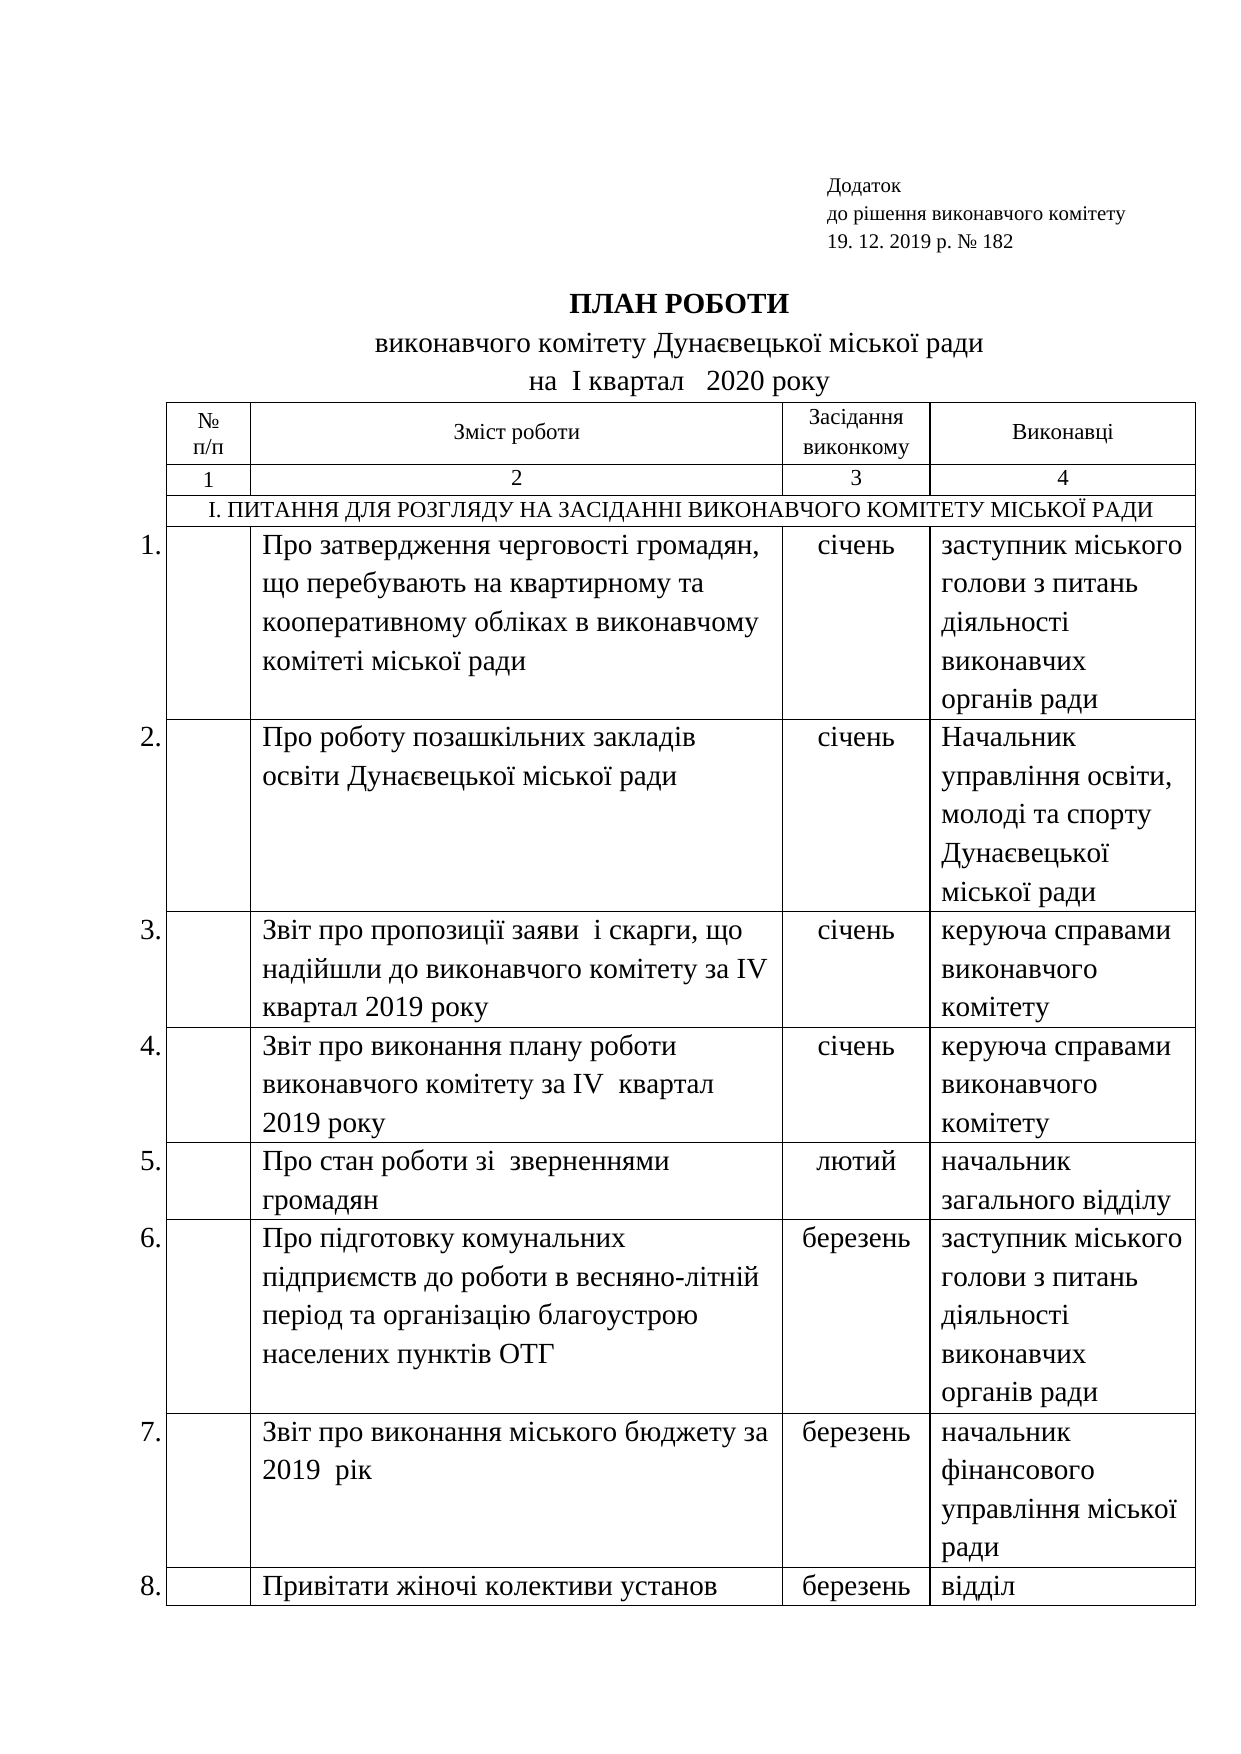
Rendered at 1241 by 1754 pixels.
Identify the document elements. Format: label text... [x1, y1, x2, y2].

table_cell березень [783, 1414, 929, 1567]
table_cell [167, 720, 250, 911]
table_cell 3 [783, 465, 929, 495]
table_header Виконавці [931, 403, 1195, 463]
table_cell керуюча справами виконавчого комітету [931, 1028, 1195, 1142]
table_cell [167, 1414, 250, 1567]
table_cell [167, 1220, 250, 1413]
table_cell Звіт про виконання міського бюджету за 2019 рік [251, 1414, 782, 1567]
table_cell 2 [251, 465, 782, 495]
table_cell березень [783, 1220, 929, 1413]
table_cell Звіт про пропозиції заяви і скарги, що надійшли до виконавчого комітету за ІV квартал 2019 року [251, 912, 782, 1027]
table_cell [167, 1028, 250, 1142]
table_header № п/п [167, 403, 250, 463]
text на І квартал 2020 року [177, 363, 1181, 397]
table_cell березень [783, 1568, 929, 1605]
text виконавчого комітету Дунаєвецької міської ради [177, 325, 1181, 358]
table_cell 4 [931, 465, 1195, 495]
table_cell січень [783, 912, 929, 1027]
text 19. 12. 2019 р. № 182 [177, 228, 1181, 253]
table_header Зміст роботи [251, 403, 782, 463]
table_cell 1 [167, 465, 250, 495]
text до рішення виконавчого комітету [177, 201, 1181, 225]
table_cell начальник загального відділу [931, 1143, 1195, 1219]
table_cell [931, 1568, 1195, 1605]
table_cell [251, 1568, 782, 1605]
table_cell керуюча справами виконавчого комітету [931, 912, 1195, 1027]
table_cell начальник фінансового управління міської ради [931, 1414, 1195, 1567]
table_cell січень [783, 720, 929, 911]
table_cell [167, 1568, 250, 1605]
table_cell І. ПИТАННЯ ДЛЯ РОЗГЛЯДУ НА ЗАСІДАННІ ВИКОНАВЧОГО КОМІТЕТУ МІСЬКОЇ РАДИ [167, 496, 1195, 526]
table_cell січень [783, 527, 929, 718]
text Додаток [177, 173, 1181, 197]
table_cell Начальник управління освіти, молоді та спорту Дунаєвецької міської ради [931, 720, 1195, 911]
text ПЛАН РОБОТИ [177, 286, 1181, 320]
table_cell [167, 527, 250, 718]
table_cell січень [783, 1028, 929, 1142]
table_cell заступник міського голови з питань діяльності виконавчих органів ради [931, 527, 1195, 718]
table_cell заступник міського голови з питань діяльності виконавчих органів ради [931, 1220, 1195, 1413]
table_cell лютий [783, 1143, 929, 1219]
table_cell Про затвердження черговості громадян, що перебувають на квартирному та кооперативному обліках в виконавчому комітеті міської ради [251, 527, 782, 718]
table_cell Про стан роботи зі зверненнями громадян [251, 1143, 782, 1219]
table_cell [167, 1143, 250, 1219]
table_cell Звіт про виконання плану роботи виконавчого комітету за ІV квартал 2019 року [251, 1028, 782, 1142]
table_header Засідання виконкому [783, 403, 929, 463]
table_cell Про підготовку комунальних підприємств до роботи в весняно-літній період та організацію благоустрою населених пунктів ОТГ [251, 1220, 782, 1413]
table_cell Про роботу позашкільних закладів освіти Дунаєвецької міської ради [251, 720, 782, 911]
table_cell [167, 912, 250, 1027]
